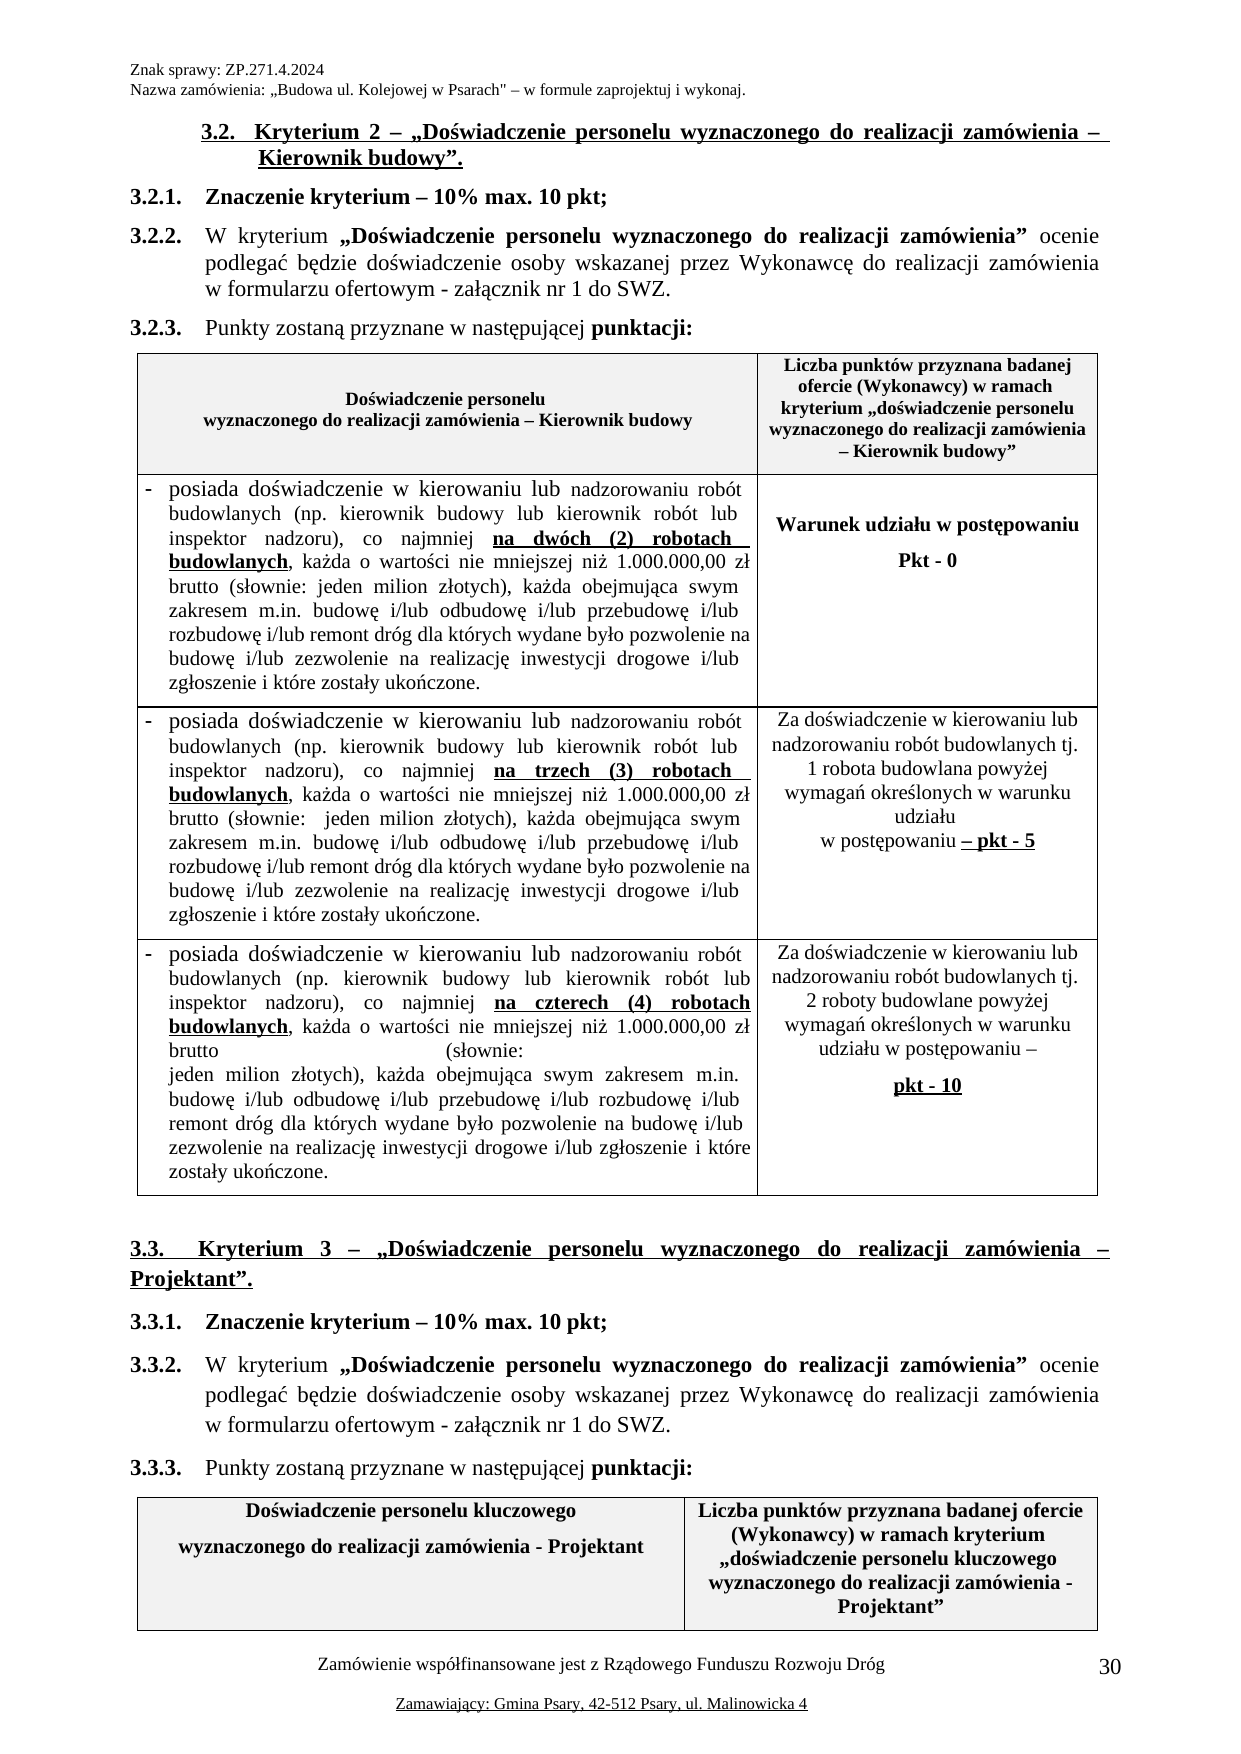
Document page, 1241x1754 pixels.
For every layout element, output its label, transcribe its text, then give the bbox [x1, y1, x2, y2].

table_cell posiada doświadczenie w kierowaniu lub nadzorowaniu robót budowlanych (np. kierownik budowy lub kierownik robót lub inspektor nadzoru), co najmniej na trzech (3) robotach budowlanych, każda o wartości nie mniejszej niż 1.000.000,00 zł brutto (słownie: jeden milion złotych), każda obejmująca swym zakresem m.in. budowę i/lub odbudowę i/lub przebudowę i/lub rozbudowę i/lub remont dróg dla których wydane było pozwolenie na budowę i/lub zezwolenie na realizację inwestycji drogowe i/lub zgłoszenie i które zostały ukończone. [138, 708, 757, 939]
text 3.2. Kryterium 2 – „Doświadczenie personelu wyznaczonego do realizacji zamówienia – Kierownik budowy”. [201, 118, 1110, 141]
table_cell Za doświadczenie w kierowaniu lub nadzorowaniu robót budowlanych tj. 2 roboty budowlane powyżej wymagań określonych w warunku udziału w postępowaniu – pkt - 10 [758, 940, 1097, 1195]
table_cell posiada doświadczenie w kierowaniu lub nadzorowaniu robót budowlanych (np. kierownik budowy lub kierownik robót lub inspektor nadzoru), co najmniej na czterech (4) robotach budowlanych, każda o wartości nie mniejszej niż 1.000.000,00 zł brutto (słownie: jeden milion złotych), każda obejmująca swym zakresem m.in. budowę i/lub odbudowę i/lub przebudowę i/lub rozbudowę i/lub remont dróg dla których wydane było pozwolenie na budowę i/lub zezwolenie na realizację inwestycji drogowe i/lub zgłoszenie i które zostały ukończone. [138, 940, 757, 1195]
table_cell Za doświadczenie w kierowaniu lub nadzorowaniu robót budowlanych tj. 1 robota budowlana powyżej wymagań określonych w warunku udziału w postępowaniu – pkt - 5 [758, 708, 1097, 939]
list Znaczenie kryterium – 10% max. 10 pkt; [130, 1308, 1110, 1334]
text 3.3. Kryterium 3 – „Doświadczenie personelu wyznaczonego do realizacji zamówienia – Projektant”. [130, 1235, 1110, 1258]
table_header Liczba punktów przyznana badanej ofercie (Wykonawcy) w ramach kryterium „doświadczenie personelu wyznaczonego do realizacji zamówienia – Kierownik budowy” [758, 354, 1097, 474]
table_cell Warunek udziału w postępowaniu Pkt - 0 [758, 475, 1097, 706]
text 3.2. Kryterium 2 – „Doświadczenie personelu wyznaczonego do realizacji zamówienia – Kierownik budowy”. [201, 142, 1110, 171]
table_header Doświadczenie personelu wyznaczonego do realizacji zamówienia – Kierownik budowy [138, 354, 757, 474]
list Punkty zostaną przyznane w następującej punktacji: [130, 1454, 1110, 1480]
table_header Liczba punktów przyznana badanej ofercie (Wykonawcy) w ramach kryterium „doświadczenie personelu kluczowego wyznaczonego do realizacji zamówienia - Projektant” [685, 1498, 1097, 1630]
list W kryterium „Doświadczenie personelu wyznaczonego do realizacji zamówienia” ocenie podlegać będzie doświadczenie osoby wskazanej przez Wykonawcę do realizacji zamówienia w formularzu ofertowym - załącznik nr 1 do SWZ. [130, 1351, 1110, 1437]
text 3.3. Kryterium 3 – „Doświadczenie personelu wyznaczonego do realizacji zamówienia – Projektant”. [130, 1259, 1110, 1292]
list Punkty zostaną przyznane w następującej punktacji: [130, 314, 1110, 340]
table_cell posiada doświadczenie w kierowaniu lub nadzorowaniu robót budowlanych (np. kierownik budowy lub kierownik robót lub inspektor nadzoru), co najmniej na dwóch (2) robotach budowlanych, każda o wartości nie mniejszej niż 1.000.000,00 zł brutto (słownie: jeden milion złotych), każda obejmująca swym zakresem m.in. budowę i/lub odbudowę i/lub przebudowę i/lub rozbudowę i/lub remont dróg dla których wydane było pozwolenie na budowę i/lub zezwolenie na realizację inwestycji drogowe i/lub zgłoszenie i które zostały ukończone. [138, 475, 757, 706]
list W kryterium „Doświadczenie personelu wyznaczonego do realizacji zamówienia” ocenie podlegać będzie doświadczenie osoby wskazanej przez Wykonawcę do realizacji zamówienia w formularzu ofertowym - załącznik nr 1 do SWZ. [130, 222, 1110, 301]
table_header Doświadczenie personelu kluczowego wyznaczonego do realizacji zamówienia - Projektant [138, 1498, 684, 1630]
list Znaczenie kryterium – 10% max. 10 pkt; [130, 183, 1110, 210]
